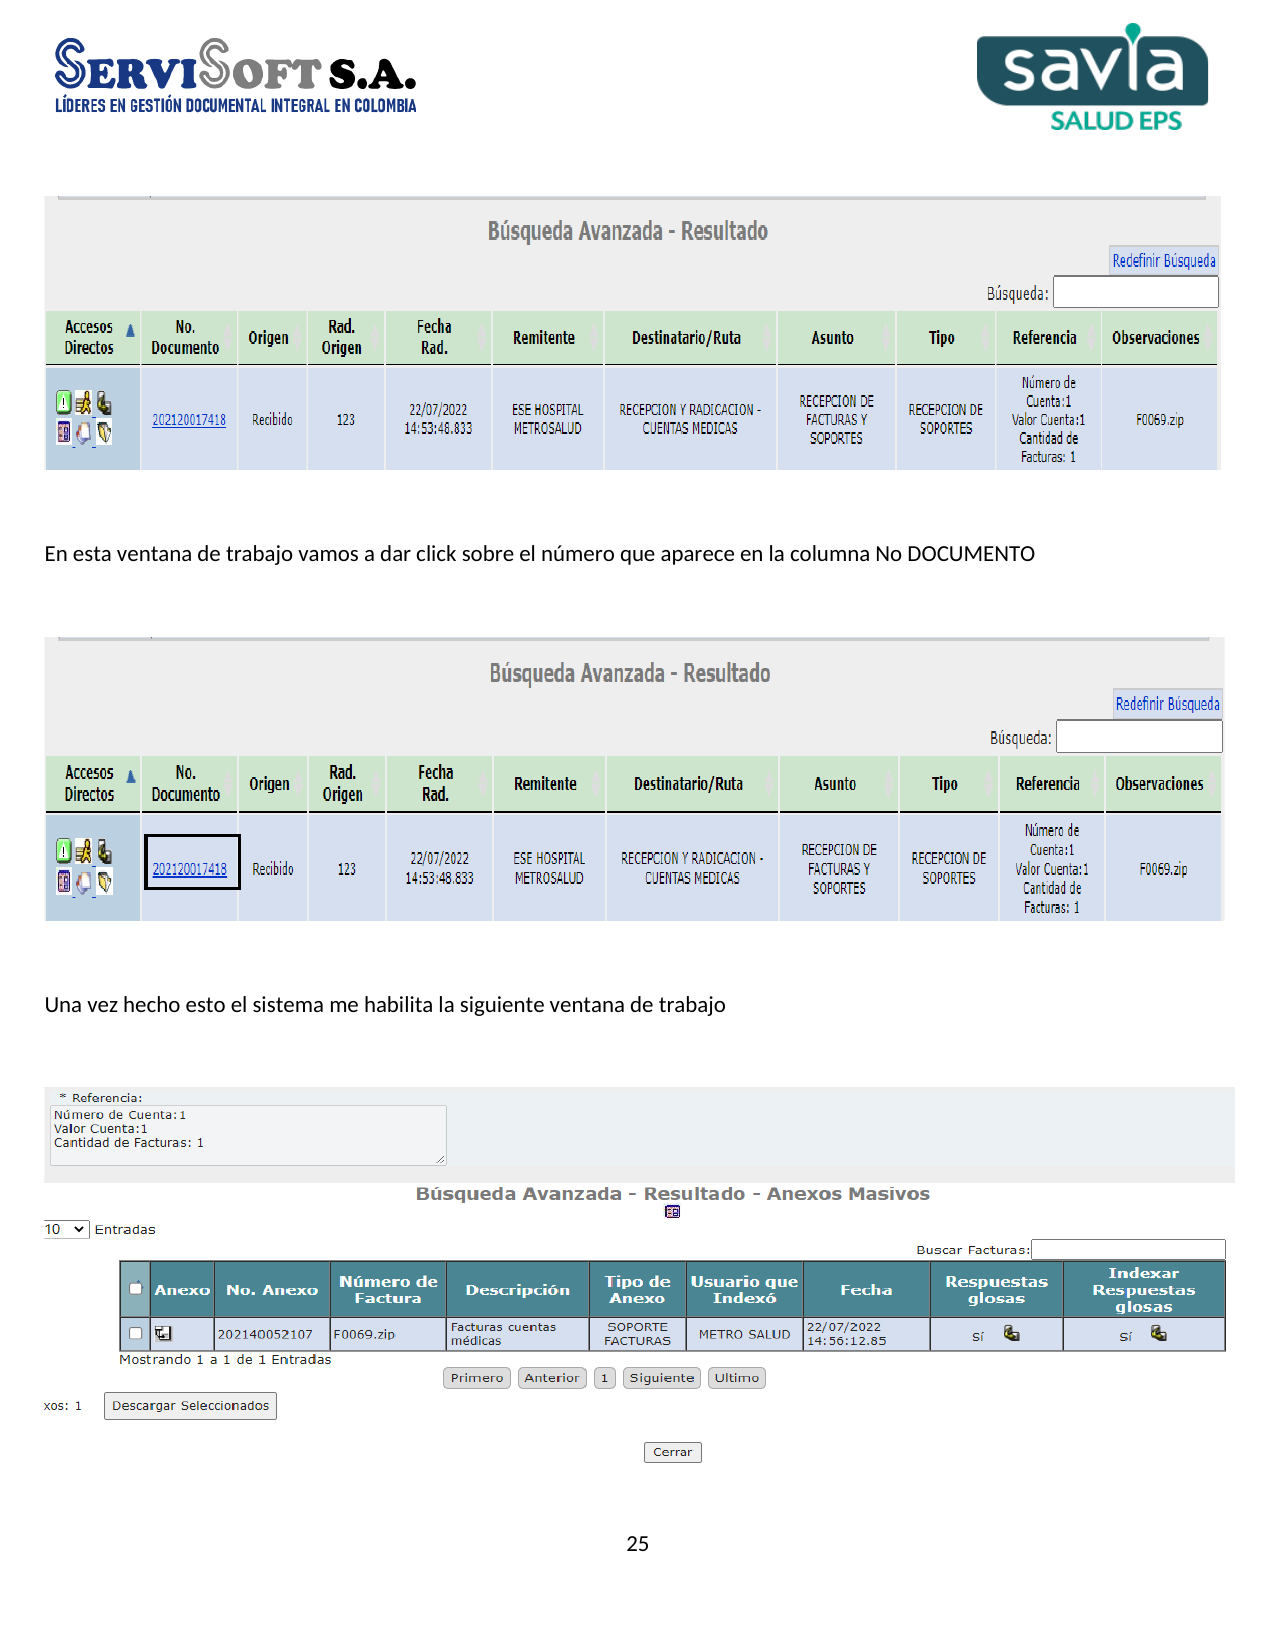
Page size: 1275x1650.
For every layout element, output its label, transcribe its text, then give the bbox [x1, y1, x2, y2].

text Una vez hecho esto el sistema me habilita la siguiente ventana de trabajo [44, 990, 1098, 1018]
text En esta ventana de trabajo vamos a dar click sobre el número que aparece en la columna No DOCUMENTO [44, 539, 1098, 568]
picture [44, 637, 1225, 921]
picture [44, 1087, 1235, 1465]
picture [54, 38, 417, 117]
picture [44, 196, 1221, 470]
picture [977, 23, 1209, 130]
